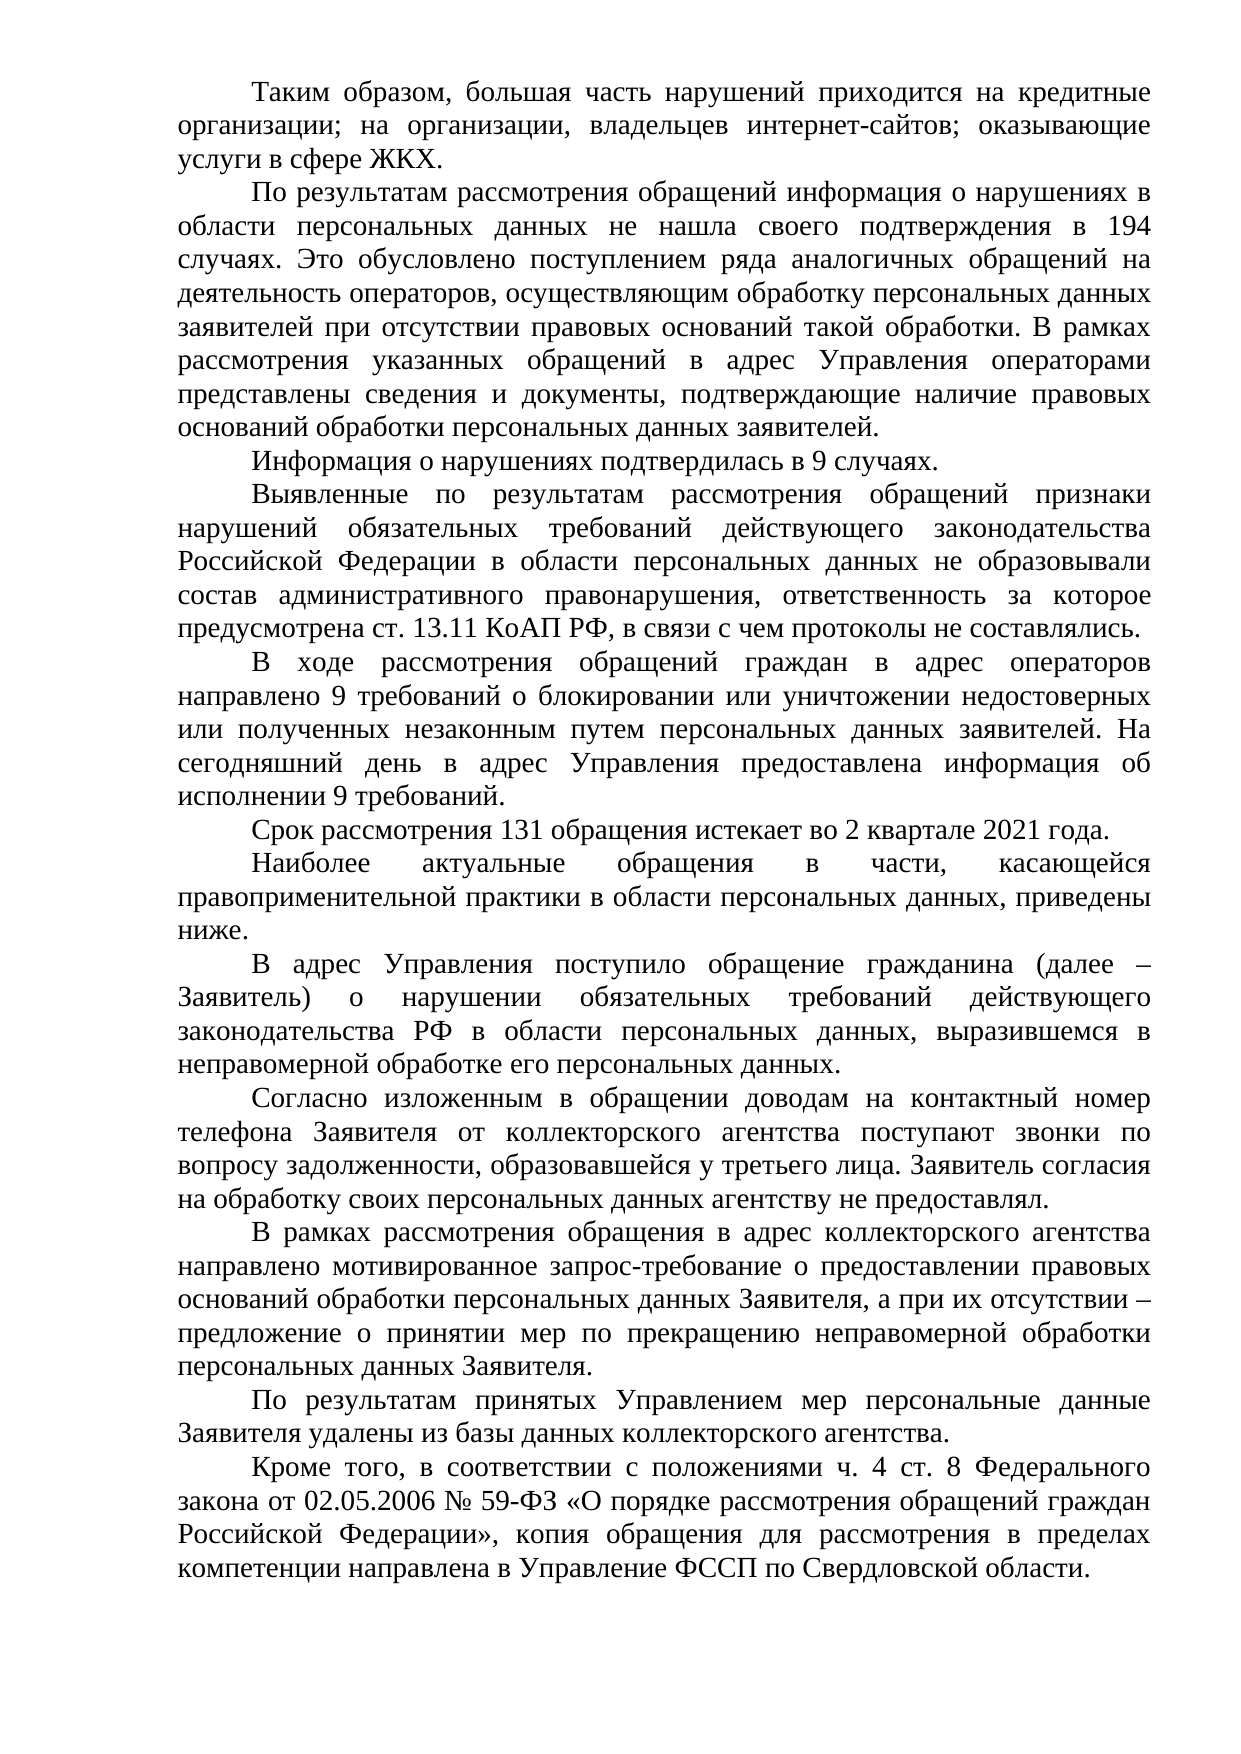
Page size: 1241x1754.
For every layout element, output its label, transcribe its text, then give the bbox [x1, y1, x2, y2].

text Таким образом, большая часть нарушений приходится на кредитные организации; на организации, владельцев интернет-сайтов; оказывающие услуги в сфере ЖКХ. [177, 74, 1152, 174]
text Информация о нарушениях подтвердилась в 9 случаях. [177, 443, 1152, 476]
text Выявленные по результатам рассмотрения обращений признаки нарушений обязательных требований действующего законодательства Российской Федерации в области персональных данных не образовывали состав административного правонарушения, ответственность за которое предусмотрена ст. 13.11 КоАП РФ, в связи с чем протоколы не составлялись. [177, 476, 1152, 644]
text Кроме того, в соответствии с положениями ч. 4 ст. 8 Федерального закона от 02.05.2006 № 59-ФЗ «О порядке рассмотрения обращений граждан Российской Федерации», копия обращения для рассмотрения в пределах компетенции направлена в Управление ФССП по Свердловской области. [177, 1449, 1152, 1583]
text В адрес Управления поступило обращение гражданина (далее – Заявитель) о нарушении обязательных требований действующего законодательства РФ в области персональных данных, выразившемся в неправомерной обработке его персональных данных. [177, 946, 1152, 1080]
text По результатам рассмотрения обращений информация о нарушениях в области персональных данных не нашла своего подтверждения в 194 случаях. Это обусловлено поступлением ряда аналогичных обращений на деятельность операторов, осуществляющим обработку персональных данных заявителей при отсутствии правовых оснований такой обработки. В рамках рассмотрения указанных обращений в адрес Управления операторами представлены сведения и документы, подтверждающие наличие правовых оснований обработки персональных данных заявителей. [177, 174, 1152, 443]
text Срок рассмотрения 131 обращения истекает во 2 квартале 2021 года. [177, 812, 1152, 845]
text Наиболее актуальные обращения в части, касающейся правоприменительной практики в области персональных данных, приведены ниже. [177, 845, 1152, 946]
text По результатам принятых Управлением мер персональные данные Заявителя удалены из базы данных коллекторского агентства. [177, 1382, 1152, 1449]
text Согласно изложенным в обращении доводам на контактный номер телефона Заявителя от коллекторского агентства поступают звонки по вопросу задолженности, образовавшейся у третьего лица. Заявитель согласия на обработку своих персональных данных агентству не предоставлял. [177, 1080, 1152, 1214]
text В рамках рассмотрения обращения в адрес коллекторского агентства направлено мотивированное запрос-требование о предоставлении правовых оснований обработки персональных данных Заявителя, а при их отсутствии –предложение о принятии мер по прекращению неправомерной обработки персональных данных Заявителя. [177, 1214, 1152, 1382]
text В ходе рассмотрения обращений граждан в адрес операторов направлено 9 требований о блокировании или уничтожении недостоверных или полученных незаконным путем персональных данных заявителей. На сегодняшний день в адрес Управления предоставлена информация об исполнении 9 требований. [177, 644, 1152, 812]
